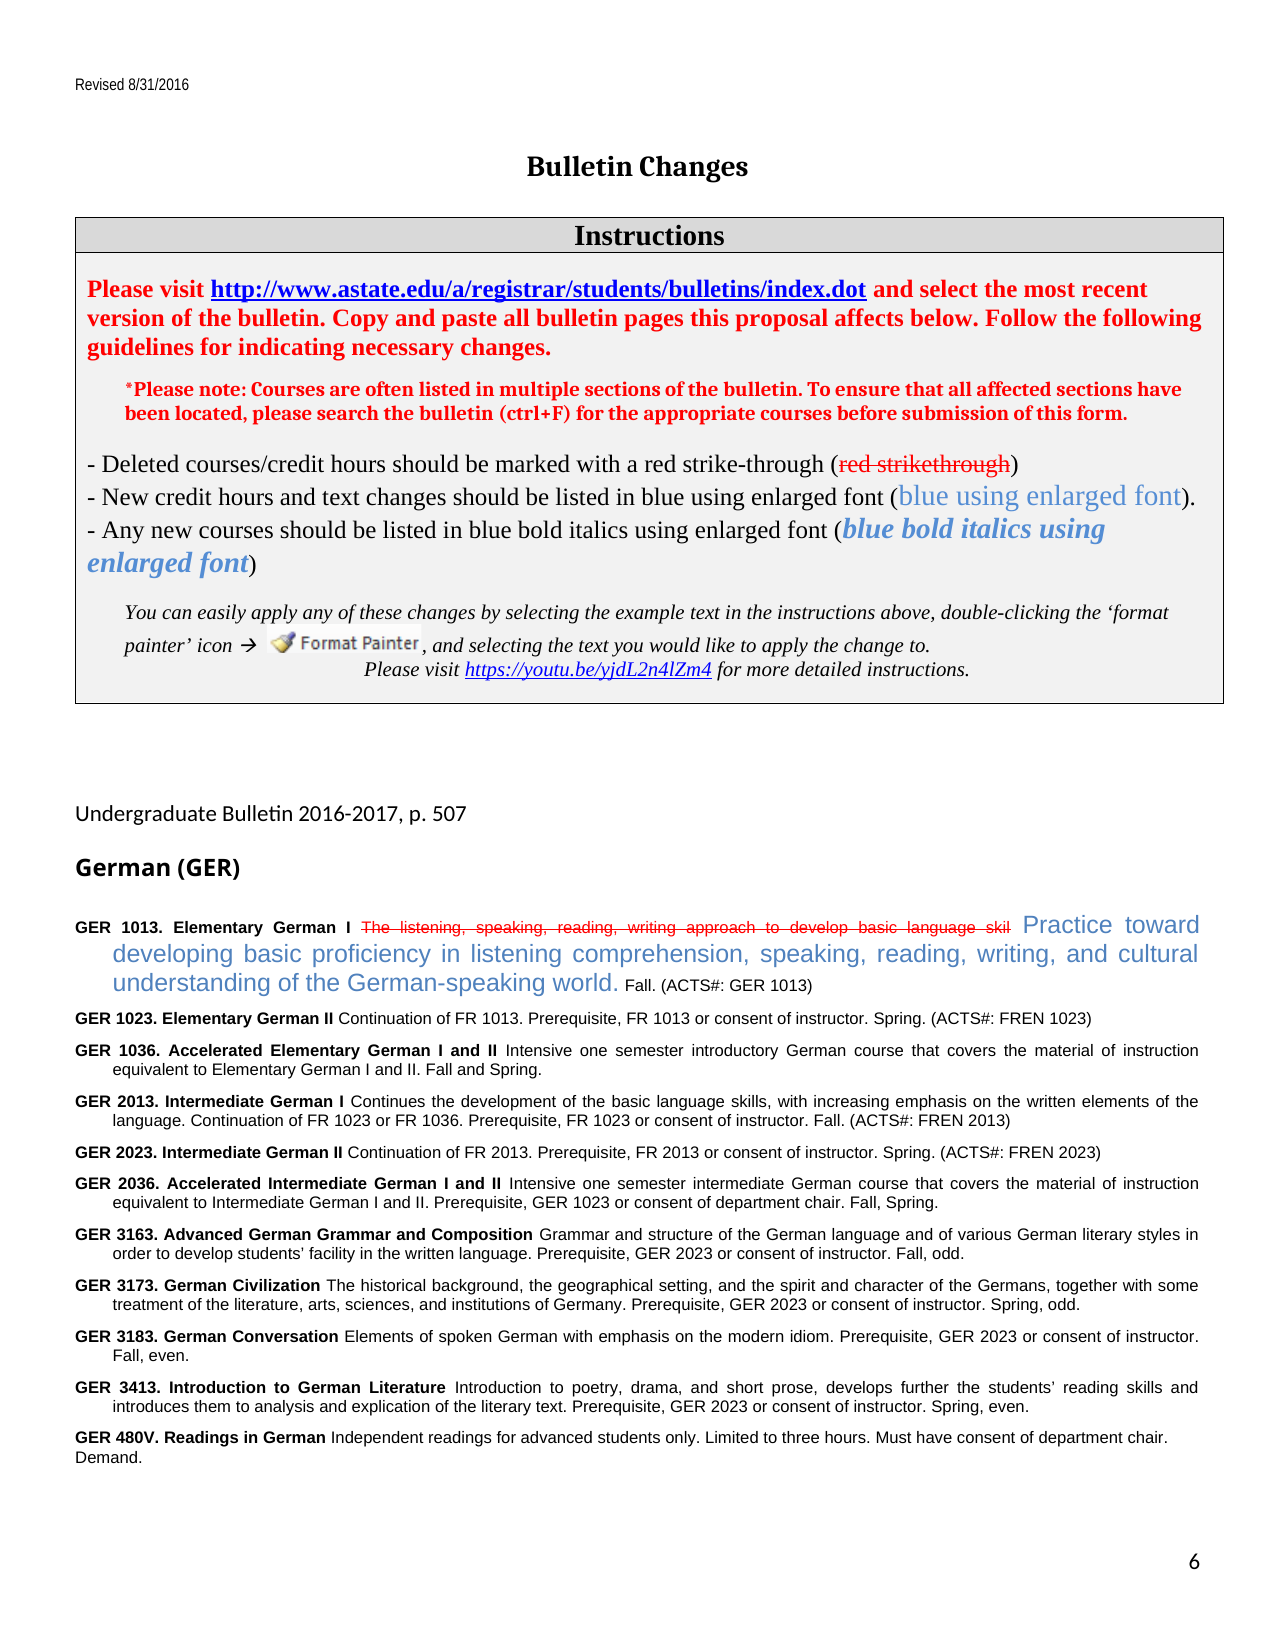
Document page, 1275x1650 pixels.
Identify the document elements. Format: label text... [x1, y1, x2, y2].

table_header Instructions [76, 218, 1223, 252]
table_cell Please visit http://www.astate.edu/a/registrar/students/bulletins/index.dot and select the most recent version of the bulletin. Copy and paste all bulletin pages this proposal affects below. Follow the following guidelines for indicating necessary changes. *Please note: Courses are often listed in multiple sections of the bulletin. To ensure that all affected sections have been located, please search the bulletin (ctrl+F) for the appropriate courses before submission of this form. - Deleted courses/credit hours should be marked with a red strike-through (red strikethrough) - New credit hours and text changes should be listed in blue using enlarged font (blue using enlarged font). - Any new courses should be listed in blue bold italics using enlarged font (blue bold italics using enlarged font) You can easily apply any of these changes by selecting the example text in the instructions above, double-clicking the ‘format painter’ icon , and selecting the text you would like to apply the change to. Please visit https://youtu.be/yjdL2n4lZm4 for more detailed instructions. [76, 253, 1223, 702]
text Bulletin Changes [75, 150, 1200, 183]
picture [266, 624, 422, 653]
